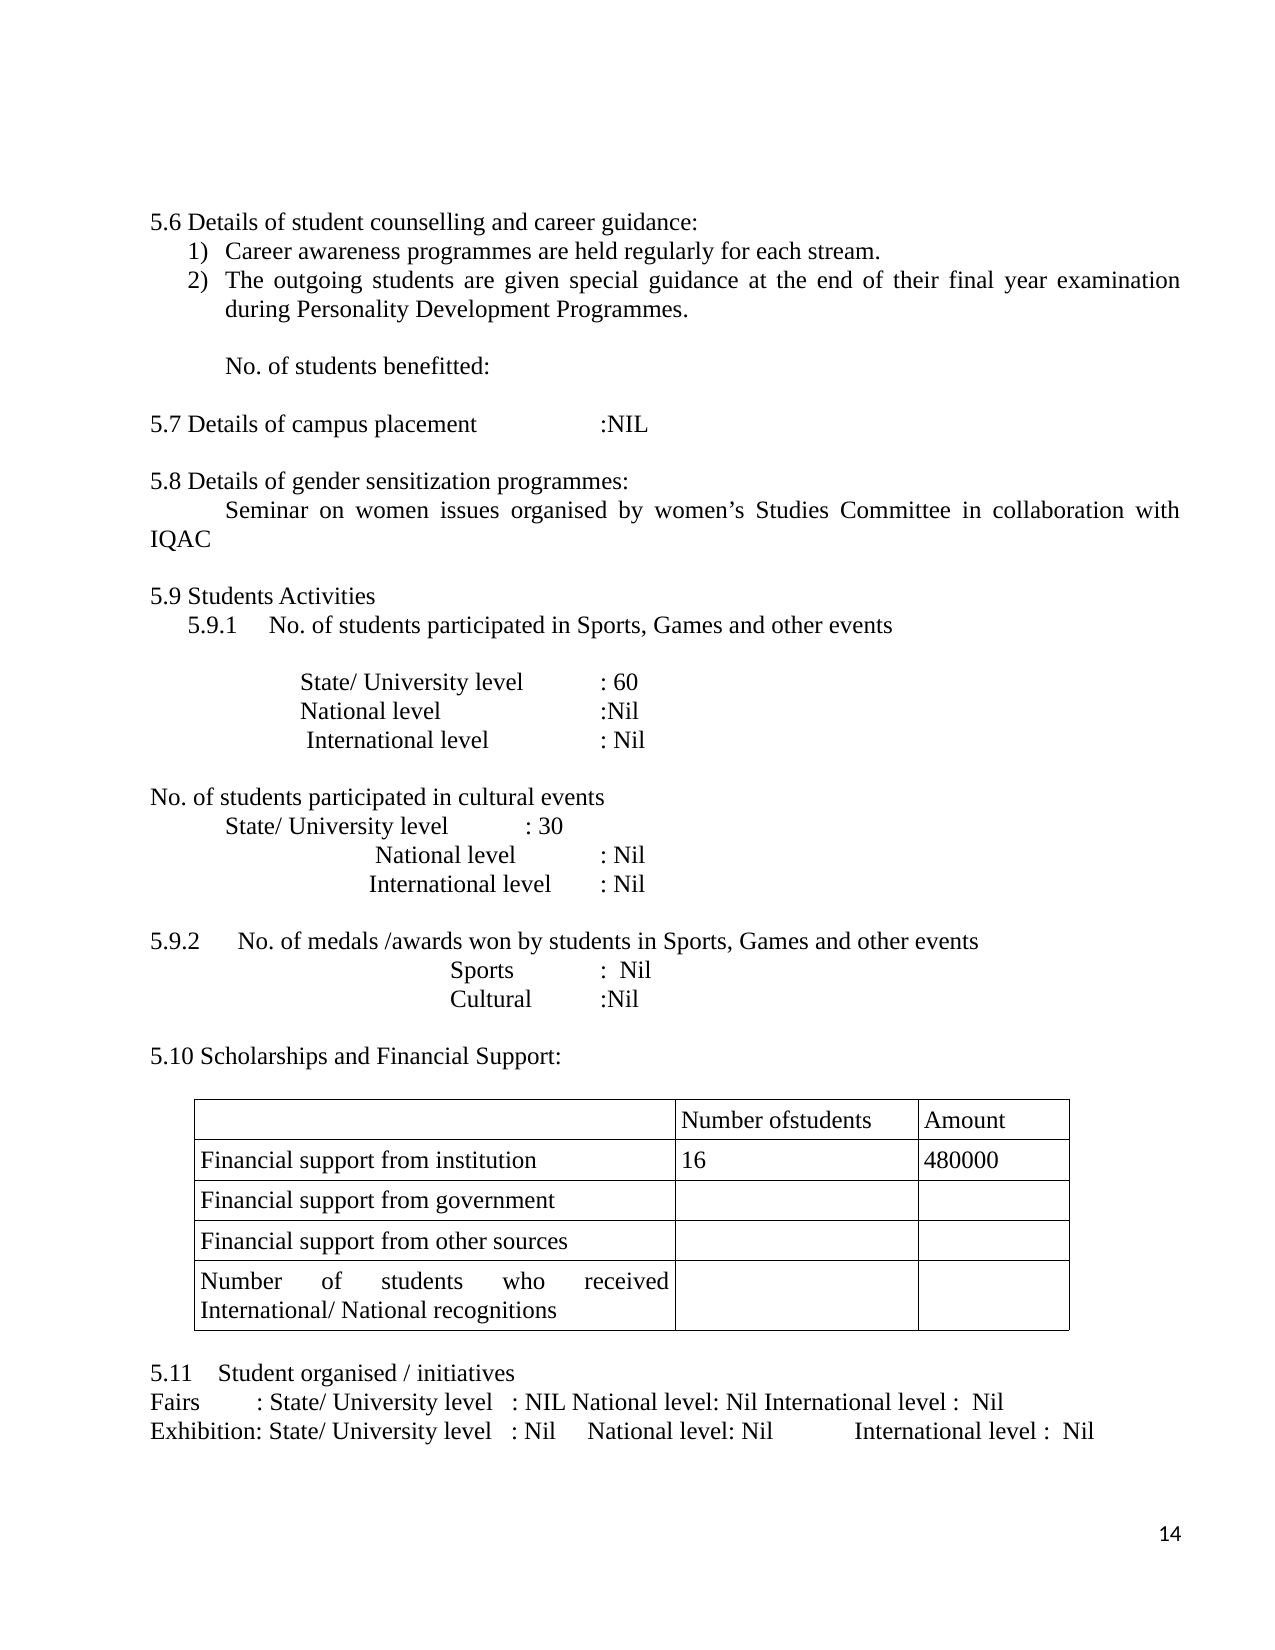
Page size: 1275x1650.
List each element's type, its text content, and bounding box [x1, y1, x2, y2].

text Seminar on women issues organised by women’s Studies Committee in collaboration with IQAC [150, 495, 1181, 552]
text Sports : Nil [375, 955, 1181, 984]
list The outgoing students are given special guidance at the end of their final year examination during Personality Development Programmes. [187, 265, 1181, 322]
text 5.8 Details of gender sensitization programmes: [150, 466, 1181, 495]
text National level :Nil [225, 696, 1181, 725]
text International level : Nil [225, 725, 1181, 754]
table_cell [676, 1221, 918, 1260]
table_cell [919, 1181, 1069, 1220]
text 5.9 Students Activities [150, 581, 1181, 610]
table_header Amount [919, 1100, 1069, 1139]
text 5.9.2 No. of medals /awards won by students in Sports, Games and other events [150, 926, 1181, 955]
table_cell 16 [676, 1140, 918, 1179]
text 5.6 Details of student counselling and career guidance: [150, 207, 1181, 236]
table_header [195, 1100, 675, 1139]
text No. of students participated in cultural events [150, 782, 1181, 811]
text Exhibition: State/ University level : Nil National level: Nil International level : Nil [150, 1416, 1181, 1445]
table_cell Number of students who received International/ National recognitions [195, 1261, 675, 1329]
text 5.7 Details of campus placement :NIL [150, 409, 1181, 437]
text 5.11 Student organised / initiatives [150, 1358, 1181, 1387]
text National level : Nil [225, 840, 1181, 869]
table_cell [676, 1261, 918, 1329]
table_cell [919, 1261, 1069, 1329]
table_cell Financial support from institution [195, 1140, 675, 1179]
table_cell [919, 1221, 1069, 1260]
text 5.9.1 No. of students participated in Sports, Games and other events [150, 610, 1181, 639]
table_header Number ofstudents [676, 1100, 918, 1139]
text No. of students benefitted: [150, 351, 1181, 380]
table_cell 480000 [919, 1140, 1069, 1179]
text 5.10 Scholarships and Financial Support: [150, 1041, 1181, 1070]
table_cell Financial support from government [195, 1181, 675, 1220]
text State/ University level : 30 [150, 811, 1181, 840]
list Career awareness programmes are held regularly for each stream. [187, 236, 1181, 265]
table_cell [676, 1181, 918, 1220]
text Cultural :Nil [150, 984, 1181, 1012]
text Fairs : State/ University level : NIL National level: Nil International level : Nil [150, 1387, 1181, 1416]
text International level : Nil [225, 869, 1181, 897]
table_cell Financial support from other sources [195, 1221, 675, 1260]
text State/ University level : 60 [225, 667, 1181, 696]
